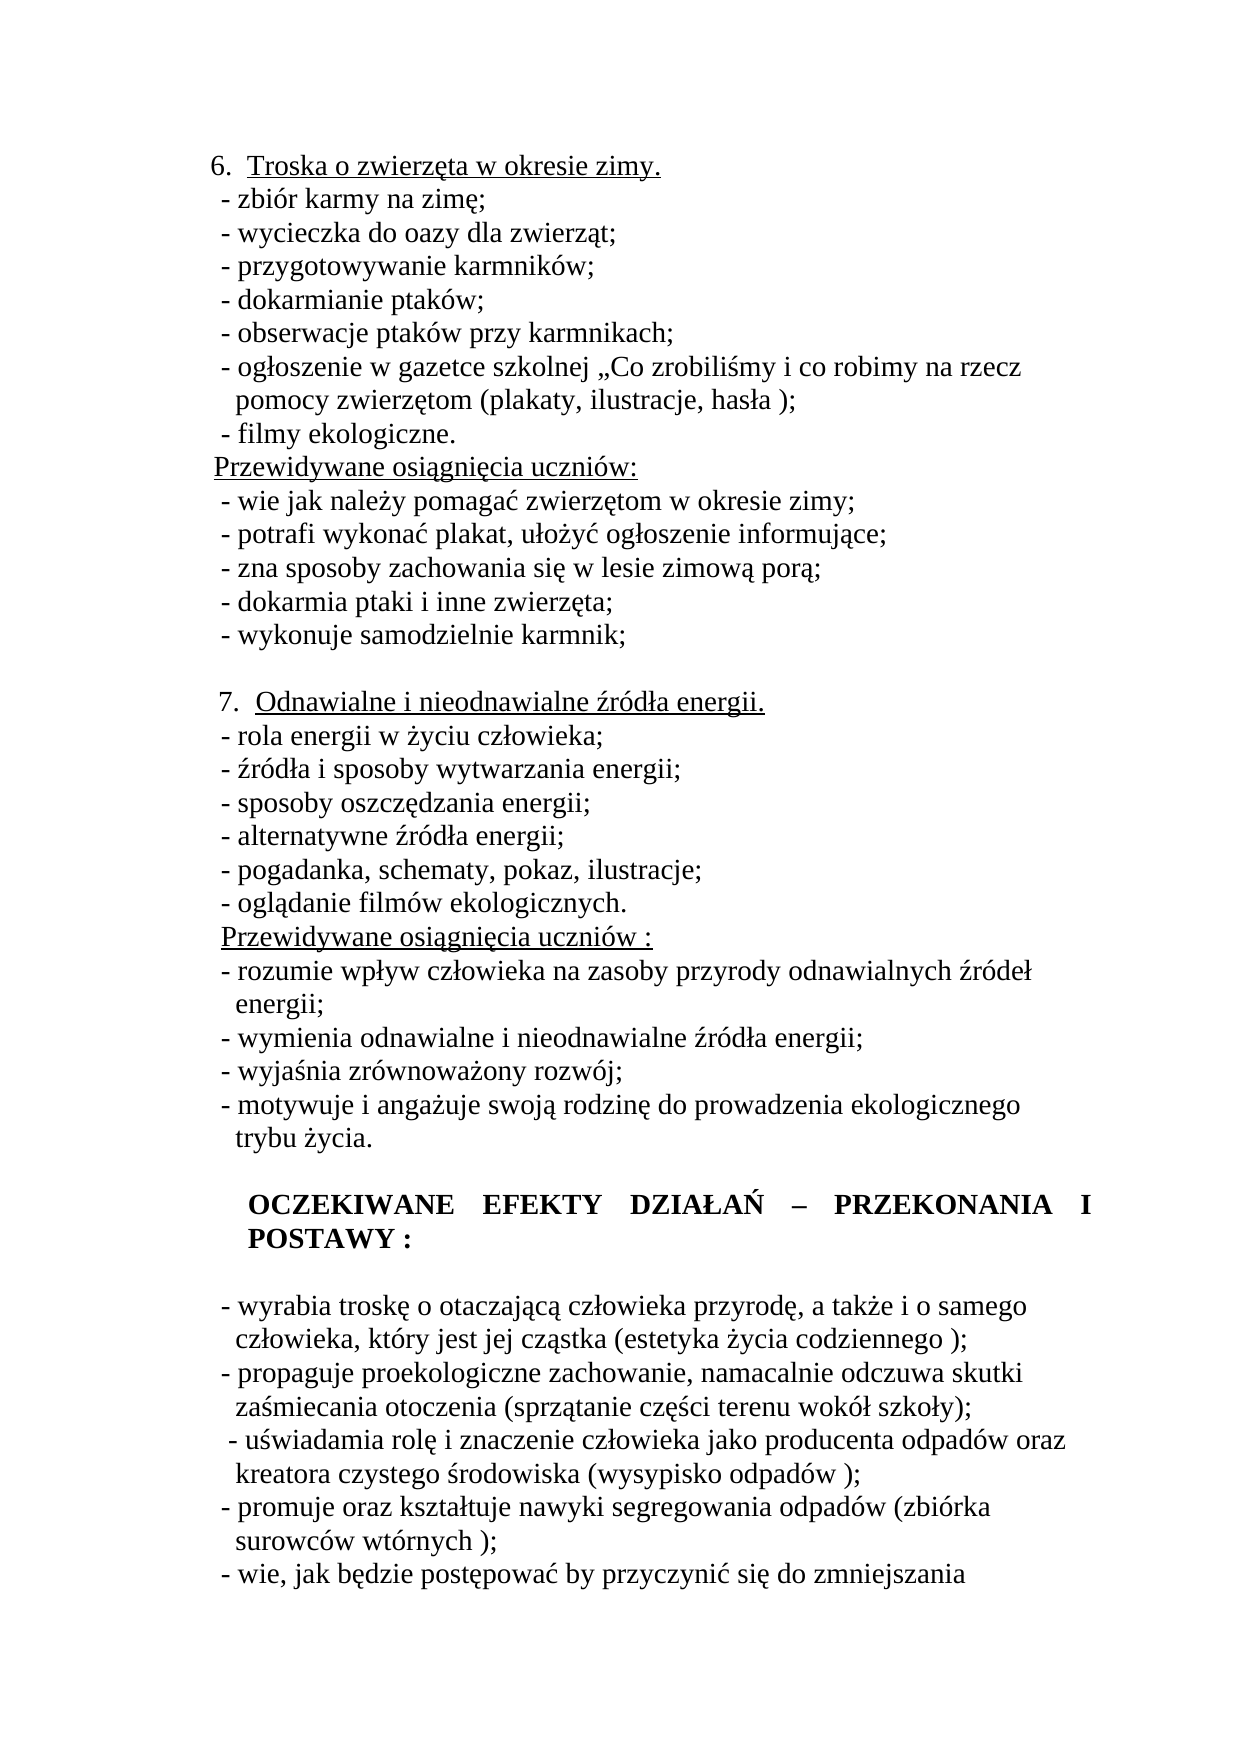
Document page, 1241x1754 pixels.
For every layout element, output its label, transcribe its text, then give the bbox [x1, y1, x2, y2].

text - sposoby oszczędzania energii; [148, 785, 1093, 818]
text - przygotowywanie karmników; [148, 248, 1093, 282]
text trybu życia. [148, 1120, 1093, 1154]
text - wykonuje samodzielnie karmnik; [148, 617, 1093, 651]
text - wyrabia troskę o otaczającą człowieka przyrodę, a także i o samego [148, 1288, 1093, 1322]
text - oglądanie filmów ekologicznych. [148, 886, 1093, 919]
text - promuje oraz kształtuje nawyki segregowania odpadów (zbiórka [148, 1489, 1093, 1523]
text - źródła i sposoby wytwarzania energii; [148, 751, 1093, 785]
text - wyjaśnia zrównoważony rozwój; [148, 1053, 1093, 1087]
text - dokarmia ptaki i inne zwierzęta; [148, 584, 1093, 617]
text Przewidywane osiągnięcia uczniów: [148, 449, 1093, 483]
text - uświadamia rolę i znaczenie człowieka jako producenta odpadów oraz [148, 1422, 1093, 1456]
text - wycieczka do oazy dla zwierząt; [148, 215, 1093, 248]
text - ogłoszenie w gazetce szkolnej „Co zrobiliśmy i co robimy na rzecz [148, 349, 1093, 382]
text Przewidywane osiągnięcia uczniów : [148, 919, 1093, 953]
text - wie, jak będzie postępować by przyczynić się do zmniejszania [148, 1556, 1093, 1590]
text - motywuje i angażuje swoją rodzinę do prowadzenia ekologicznego [148, 1087, 1093, 1120]
text surowców wtórnych ); [148, 1523, 1093, 1556]
text OCZEKIWANE EFEKTY DZIAŁAŃ – PRZEKONANIA I POSTAWY : [248, 1187, 1093, 1254]
list Odnawialne i nieodnawialne źródła energii. [218, 684, 1093, 718]
text - wymienia odnawialne i nieodnawialne źródła energii; [148, 1020, 1093, 1053]
text - potrafi wykonać plakat, ułożyć ogłoszenie informujące; [148, 517, 1093, 550]
text - rola energii w życiu człowieka; [148, 718, 1093, 751]
text pomocy zwierzętom (plakaty, ilustracje, hasła ); [148, 382, 1093, 416]
text - propaguje proekologiczne zachowanie, namacalnie odczuwa skutki [148, 1355, 1093, 1389]
text kreatora czystego środowiska (wysypisko odpadów ); [148, 1456, 1093, 1489]
text - pogadanka, schematy, pokaz, ilustracje; [148, 852, 1093, 886]
text zaśmiecania otoczenia (sprzątanie części terenu wokół szkoły); [148, 1389, 1093, 1422]
text - alternatywne źródła energii; [148, 818, 1093, 852]
text - obserwacje ptaków przy karmnikach; [148, 315, 1093, 349]
text - zbiór karmy na zimę; [148, 181, 1093, 215]
text - rozumie wpływ człowieka na zasoby przyrody odnawialnych źródeł [148, 953, 1093, 986]
text - filmy ekologiczne. [148, 416, 1093, 449]
text energii; [148, 986, 1093, 1020]
text - zna sposoby zachowania się w lesie zimową porą; [148, 550, 1093, 584]
text człowieka, który jest jej cząstka (estetyka życia codziennego ); [148, 1322, 1093, 1355]
text 6. Troska o zwierzęta w okresie zimy. [210, 148, 1093, 181]
text - wie jak należy pomagać zwierzętom w okresie zimy; [148, 483, 1093, 517]
text - dokarmianie ptaków; [148, 282, 1093, 315]
